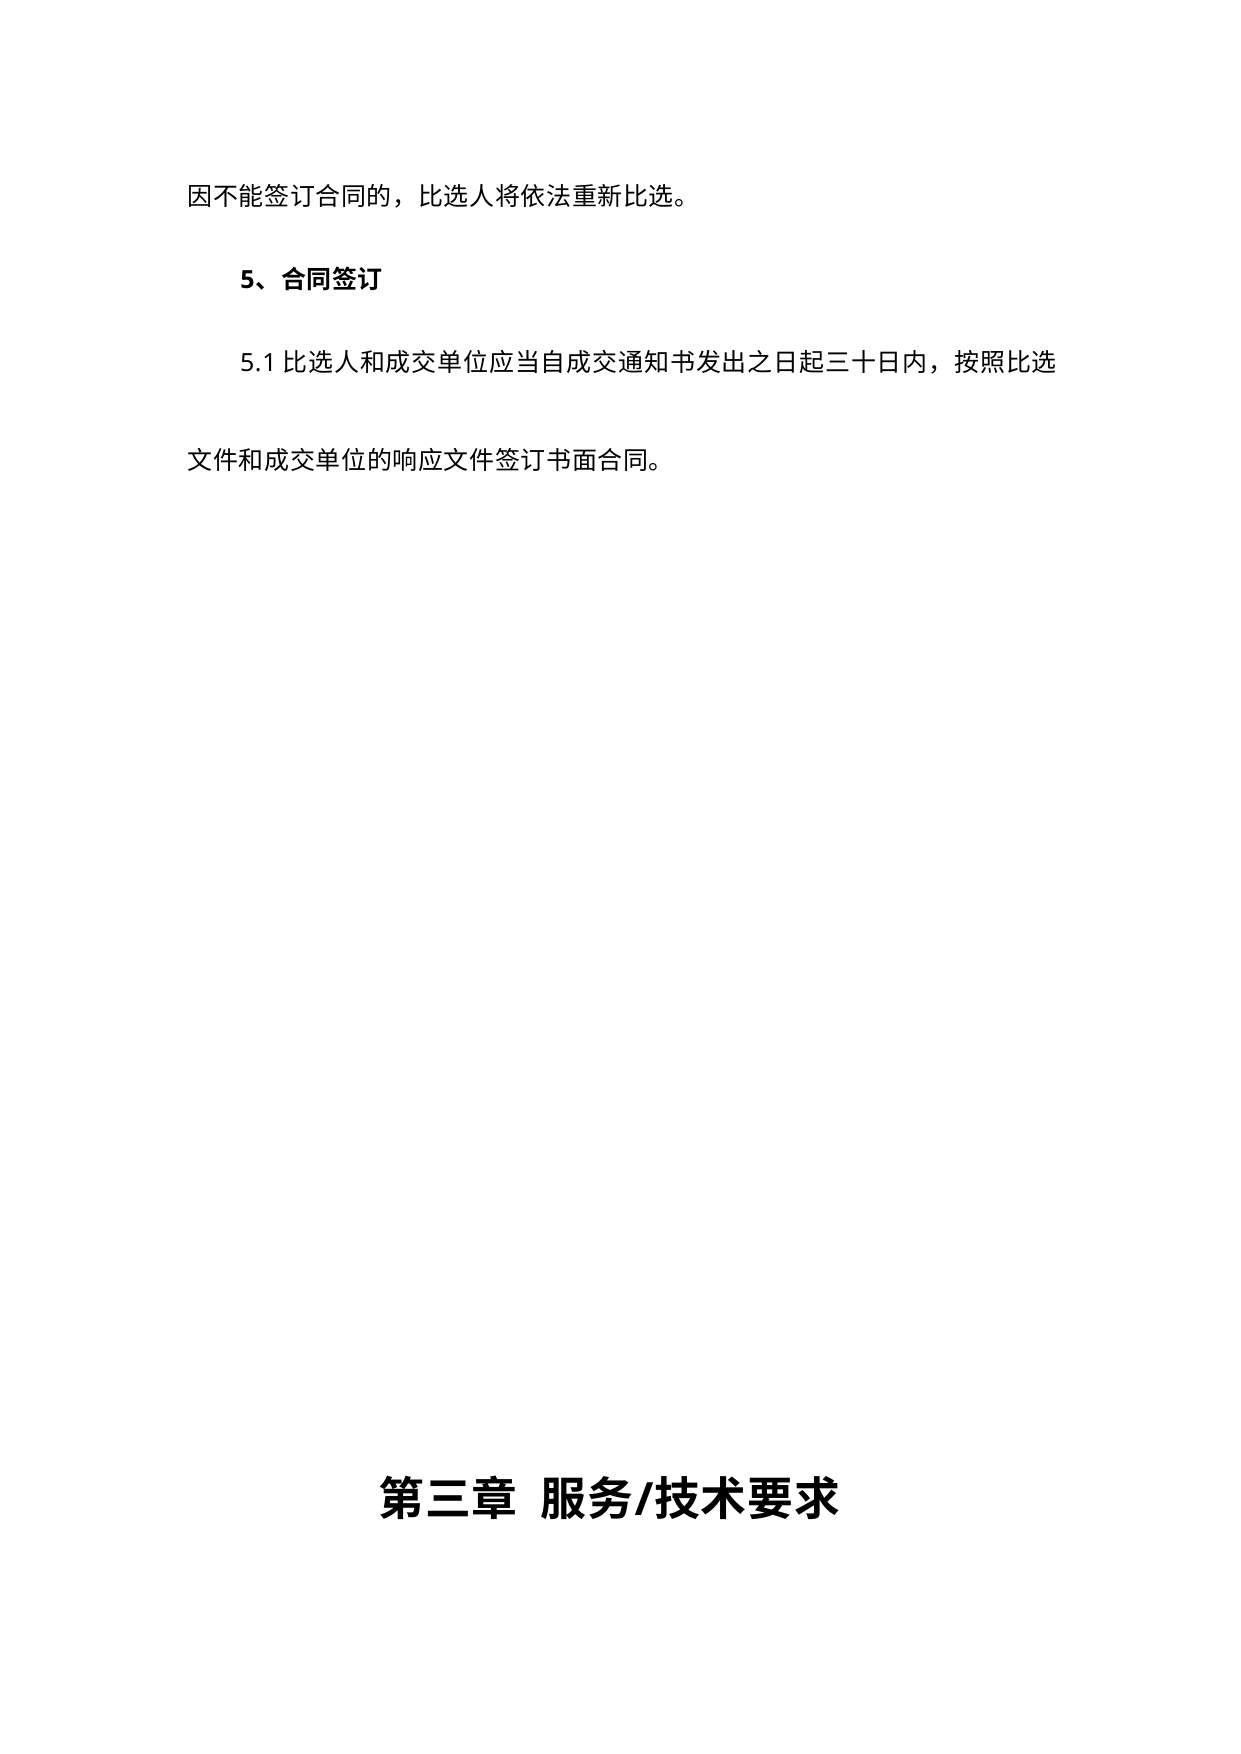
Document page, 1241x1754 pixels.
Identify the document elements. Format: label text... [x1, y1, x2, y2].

text 5.1比选人和成交单位应当自成交通知书发出之日起三十日内，按照比选文件和成交单位的响应文件签订书面合同。 [187, 328, 1057, 491]
text 5、合同签订 [187, 245, 1024, 310]
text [187, 162, 1057, 227]
text 第三章 服务/技术要求 [187, 1462, 1031, 1528]
